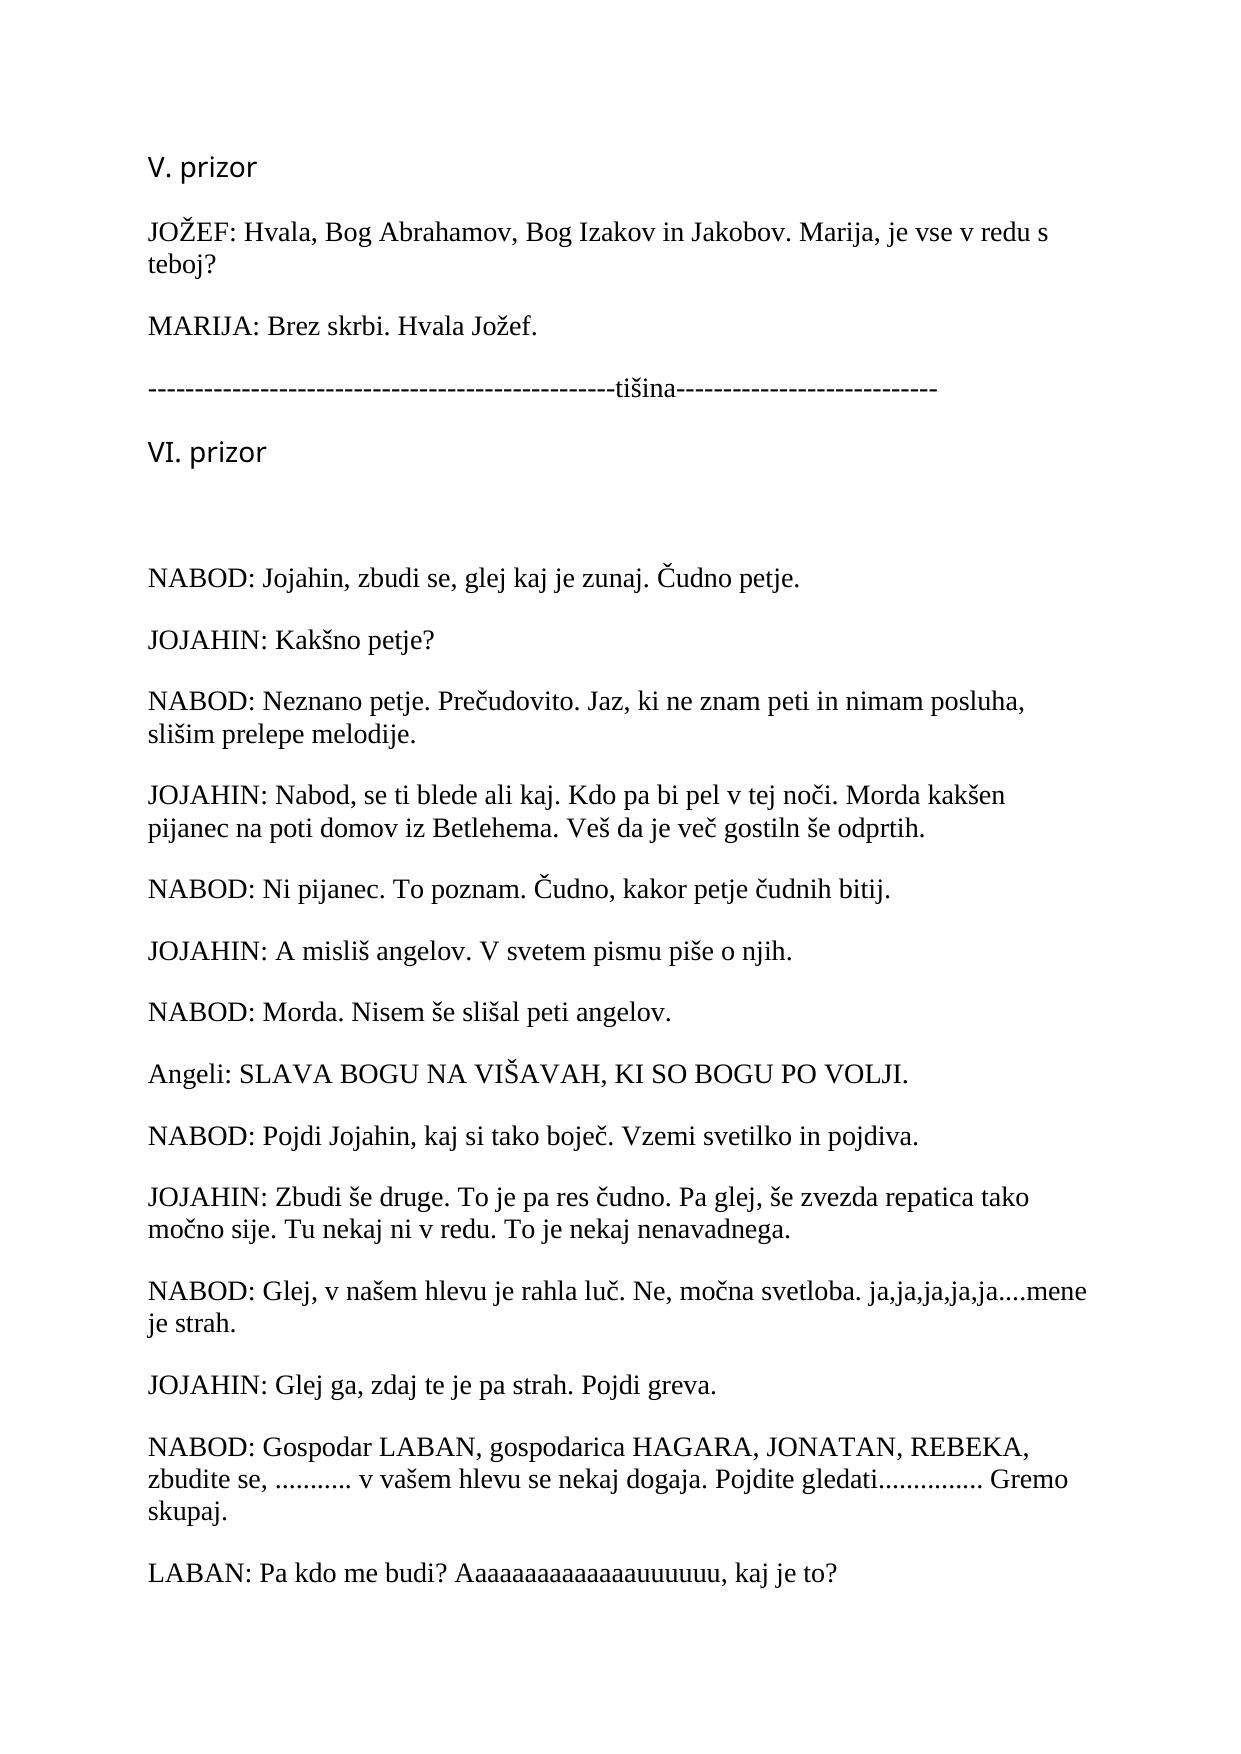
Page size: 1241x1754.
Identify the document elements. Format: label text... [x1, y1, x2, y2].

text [148, 371, 1093, 403]
text Angeli: SLAVA BOGU NA VIŠAVAH, KI SO BOGU PO VOLJI. [148, 1057, 1093, 1089]
text JOJAHIN: A misliš angelov. V svetem pismu piše o njih. [148, 934, 1093, 966]
text NABOD: Jojahin, zbudi se, glej kaj je zunaj. Čudno petje. [148, 561, 1093, 594]
text MARIJA: Brez skrbi. Hvala Jožef. [148, 309, 1093, 341]
text NABOD: Ni pijanec. To poznam. Čudno, kakor petje čudnih bitij. [148, 872, 1093, 905]
text JOJAHIN: Glej ga, zdaj te je pa strah. Pojdi greva. [148, 1368, 1093, 1400]
text JOJAHIN: Kakšno petje? [148, 623, 1093, 655]
text LABAN: Pa kdo me budi? Aaaaaaaaaaaaaauuuuuu, kaj je to? [148, 1556, 1093, 1588]
text JOŽEF: Hvala, Bog Abrahamov, Bog Izakov in Jakobov. Marija, je vse v redu s teboj? [148, 215, 1093, 280]
text NABOD: Gospodar LABAN, gospodarica HAGARA, JONATAN, REBEKA, zbudite se, ........... v vašem hlevu se nekaj dogaja. Pojdite gledati............... Gremo skupaj. [148, 1429, 1093, 1527]
text NABOD: Glej, v našem hlevu je rahla luč. Ne, močna svetloba. ja,ja,ja,ja,ja....mene je strah. [148, 1274, 1093, 1339]
text NABOD: Morda. Nisem še slišal peti angelov. [148, 995, 1093, 1028]
text NABOD: Neznano petje. Prečudovito. Jaz, ki ne znam peti in nimam posluha, slišim prelepe melodije. [148, 684, 1093, 749]
text JOJAHIN: Zbudi še druge. To je pa res čudno. Pa glej, še zvezda repatica tako močno sije. Tu nekaj ni v redu. To je nekaj nenavadnega. [148, 1180, 1093, 1245]
text NABOD: Pojdi Jojahin, kaj si tako boječ. Vzemi svetilko in pojdiva. [148, 1118, 1093, 1151]
text V. prizor [148, 148, 1093, 186]
text VI. prizor [148, 432, 1093, 471]
text JOJAHIN: Nabod, se ti blede ali kaj. Kdo pa bi pel v tej noči. Morda kakšen pijanec na poti domov iz Betlehema. Veš da je več gostiln še odprtih. [148, 778, 1093, 843]
